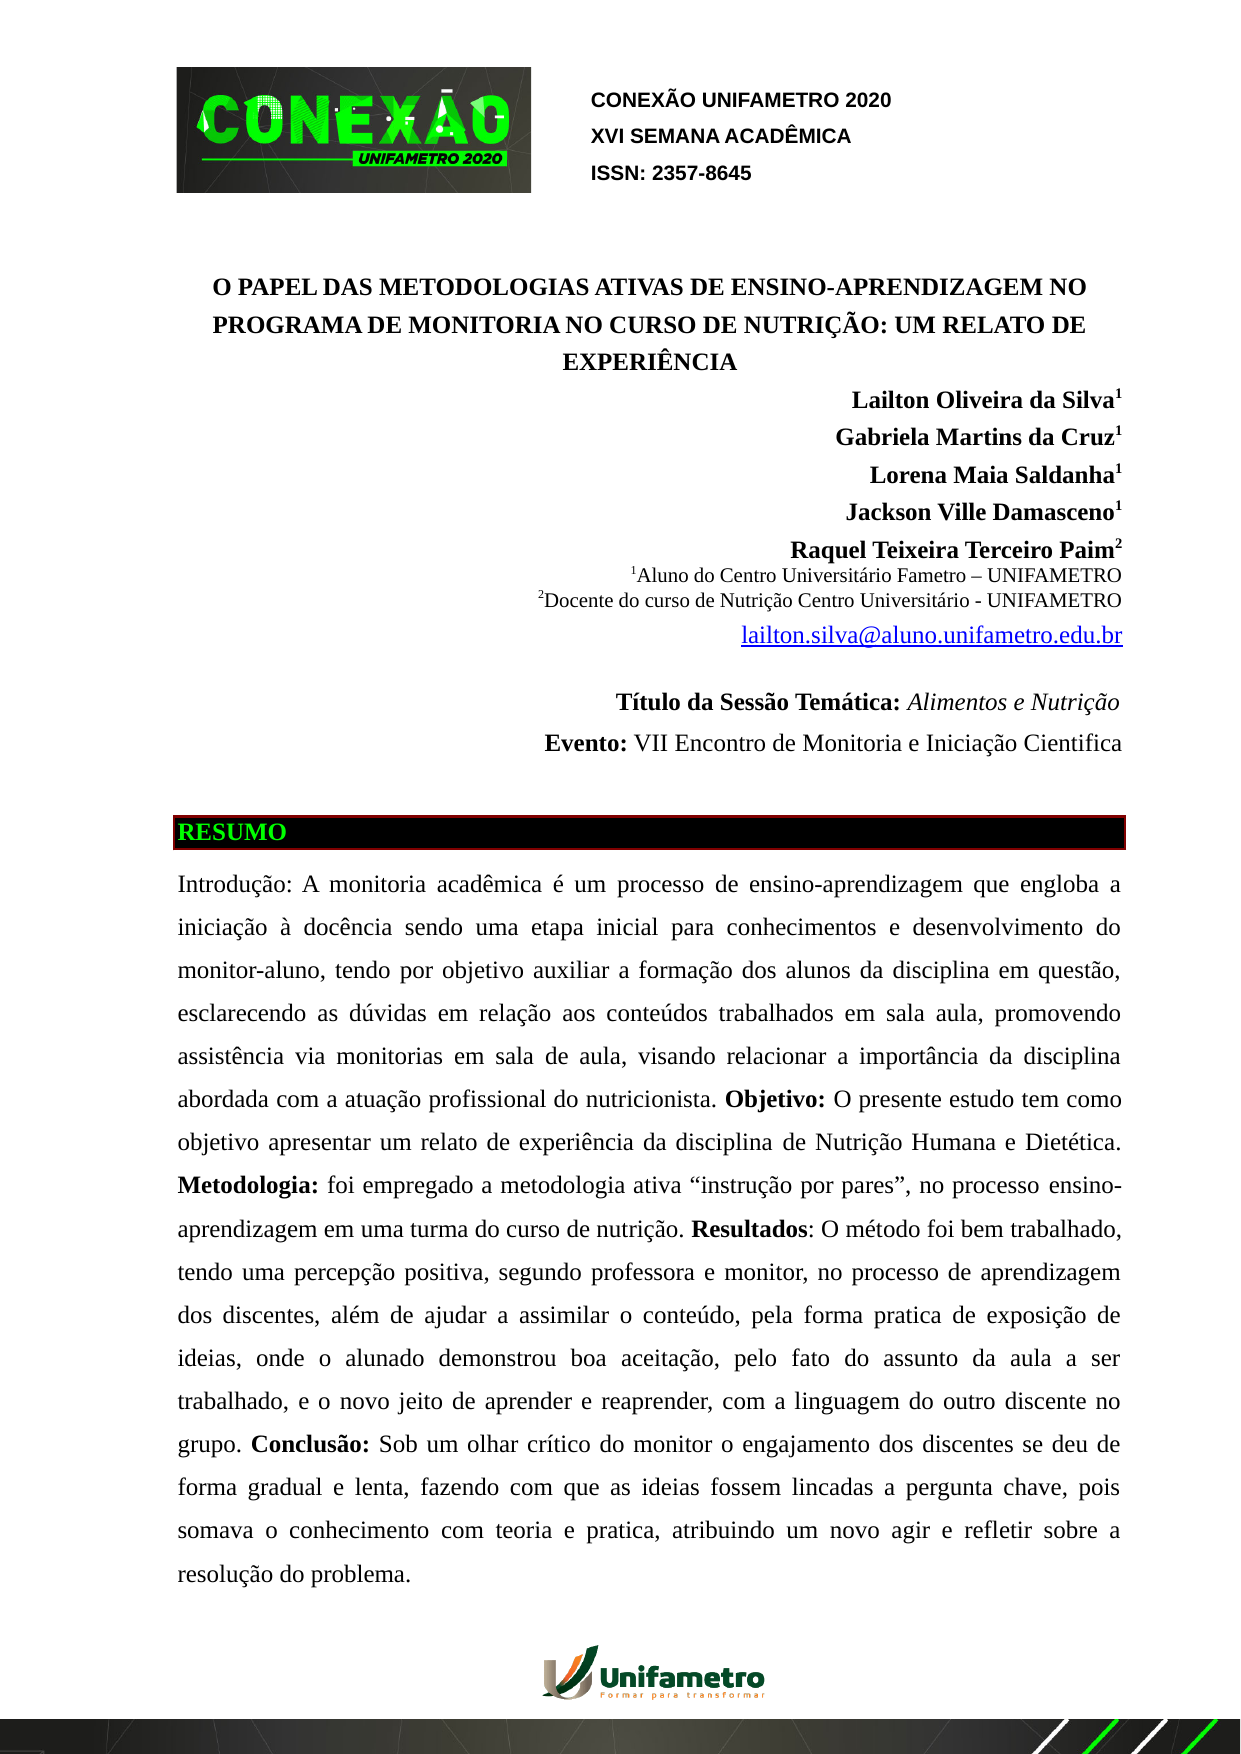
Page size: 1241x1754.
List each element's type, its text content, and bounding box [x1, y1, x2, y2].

text RESUMO [175, 818, 1124, 848]
text Jackson Ville Damasceno1 [177, 488, 1122, 526]
text Lailton Oliveira da Silva1 [177, 376, 1122, 413]
text Lorena Maia Saldanha1 [177, 451, 1122, 488]
text 1Aluno do Centro Universitário Fametro – UNIFAMETRO [177, 563, 1122, 587]
text Introdução: A monitoria acadêmica é um processo de ensino-aprendizagem que engloba a iniciação à docência sendo uma etapa inicial para conhecimentos e desenvolvimento do monitor-aluno, tendo por objetivo auxiliar a formação dos alunos da disciplina em questão, esclarecendo as dúvidas em relação aos conteúdos trabalhados em sala aula, promovendo assistência via monitorias em sala de aula, visando relacionar a importância da disciplina abordada com a atuação profissional do nutricionista. Objetivo: O presente estudo tem como objetivo apresentar um relato de experiência da disciplina de Nutrição Humana e Dietética. Metodologia: foi empregado a metodologia ativa “instrução por pares”, no processo ensino-aprendizagem em uma turma do curso de nutrição. Resultados: O método foi bem trabalhado, tendo uma percepção positiva, segundo professora e monitor, no processo de aprendizagem dos discentes, além de ajudar a assimilar o conteúdo, pela forma pratica de exposição de ideias, onde o alunado demonstrou boa aceitação, pelo fato do assunto da aula a ser trabalhado, e o novo jeito de aprender e reaprender, com a linguagem do outro discente no grupo. Conclusão: Sob um olhar crítico do monitor o engajamento dos discentes se deu de forma gradual e lenta, fazendo com que as ideias fossem lincadas a pergunta chave, pois somava o conhecimento com teoria e pratica, atribuindo um novo agir e refletir sobre a resolução do problema. [177, 869, 1122, 1587]
picture [176, 67, 532, 193]
text 2Docente do curso de Nutrição Centro Universitário - UNIFAMETRO [177, 587, 1122, 612]
text Evento: VII Encontro de Monitoria e Iniciação Cientifica [177, 719, 1122, 757]
text lailton.silva@aluno.unifametro.edu.br [177, 612, 1122, 649]
text Raquel Teixeira Terceiro Paim2 [177, 526, 1122, 563]
text Gabriela Martins da Cruz1 [177, 413, 1122, 451]
text Título da Sessão Temática: Alimentos e Nutrição [177, 687, 1122, 715]
text O PAPEL DAS METODOLOGIAS ATIVAS DE ENSINO-APRENDIZAGEM NO PROGRAMA DE MONITORIA NO CURSO DE NUTRIÇÃO: UM RELATO DE EXPERIÊNCIA [177, 263, 1122, 376]
picture [0, 1619, 1241, 1754]
